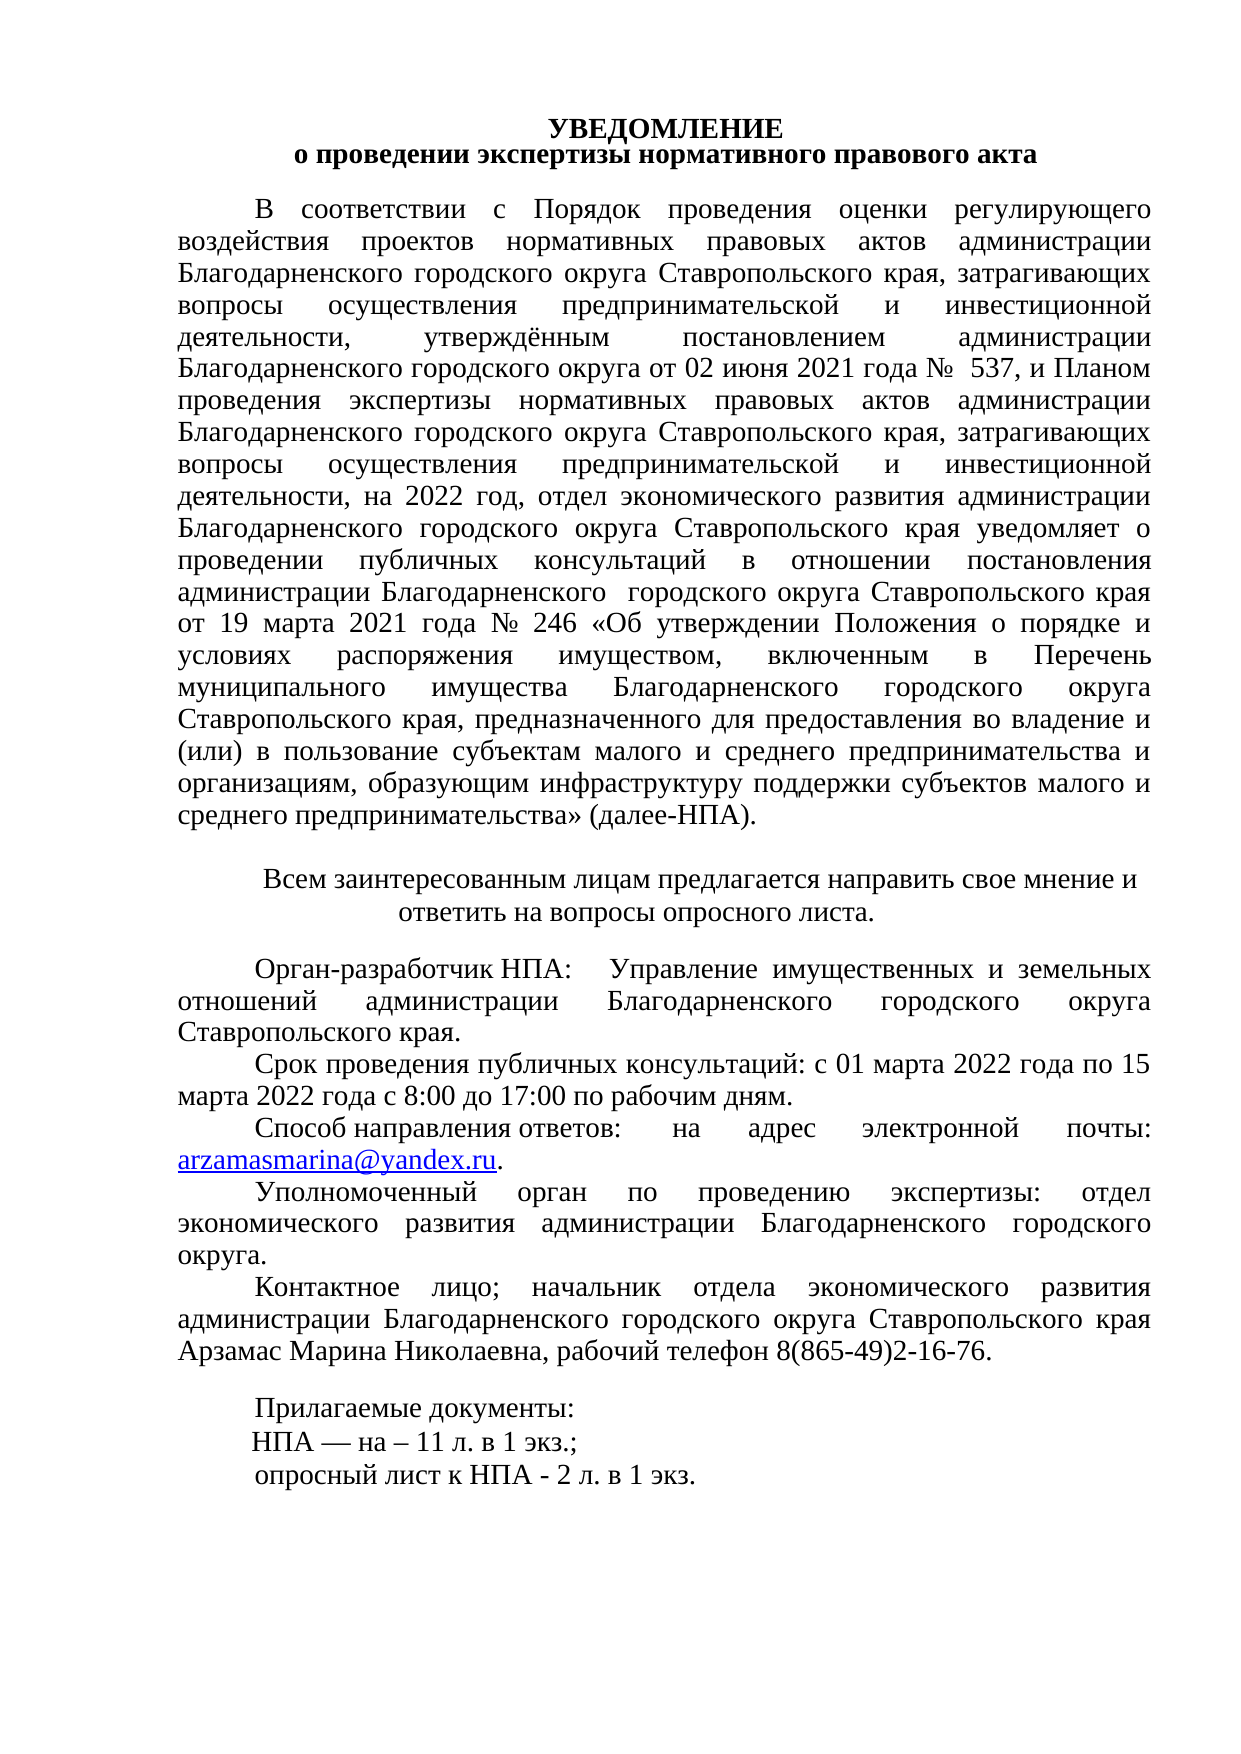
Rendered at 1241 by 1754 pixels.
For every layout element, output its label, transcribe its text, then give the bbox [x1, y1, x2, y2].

text УВЕДОМЛЕНИЕ [179, 118, 1152, 143]
text Контактное лицо; начальник отдела экономического развития администрации Благодарненского городского округа Ставропольского края Арзамас Марина Николаевна, рабочий телефон 8(865-49)2-16-76. [177, 1271, 1152, 1367]
text Всем заинтересованным лицам предлагается направить свое мнение и ответить на вопросы опросного листа. [263, 862, 1152, 928]
text опросный лист к НПА - 2 л. в 1 экз. [254, 1458, 1152, 1492]
text Уполномоченный орган по проведению экспертизы: отдел экономического развития администрации Благодарненского городского округа. [177, 1176, 1152, 1271]
text В соответствии с Порядок проведения оценки регулирующего воздействия проектов нормативных правовых актов администрации Благодарненского городского округа Ставропольского края, затрагивающих вопросы осуществления предпринимательской и инвестиционной деятельности, утверждённым постановлением администрации Благодарненского городского округа от 02 июня 2021 года № 537, и Планом проведения экспертизы нормативных правовых актов администрации Благодарненского городского округа Ставропольского края, затрагивающих вопросы осуществления предпринимательской и инвестиционной деятельности, на 2022 год, отдел экономического развития администрации Благодарненского городского округа Ставропольского края уведомляет о проведении публичных консультаций в отношении постановления администрации Благодарненского городского округа Ставропольского края от 19 марта 2021 года № 246 «Об утверждении Положения о порядке и условиях распоряжения имуществом, включенным в Перечень муниципального имущества Благодарненского городского округа Ставропольского края, предназначенного для предоставления во владение и (или) в пользование субъектам малого и среднего предпринимательства и организациям, образующим инфраструктуру поддержки субъектов малого и среднего предпринимательства» (далее-НПА). [177, 193, 1152, 831]
text НПА — на – 11 л. в 1 экз.; [177, 1424, 1152, 1458]
text Срок проведения публичных консультаций: с 01 марта 2022 года по 15 марта 2022 года с 8:00 до 17:00 по рабочим дням. [177, 1048, 1152, 1112]
text Орган-разработчик НПА: Управление имущественных и земельных отношений администрации Благодарненского городского округа Ставропольского края. [177, 954, 1152, 1048]
text Способ направления ответов: на адрес электронной почты: arzamasmarina@yandex.ru. [177, 1112, 1152, 1176]
text Прилагаемые документы: [177, 1390, 1152, 1424]
text о проведении экспертизы нормативного правового акта [179, 143, 1152, 168]
